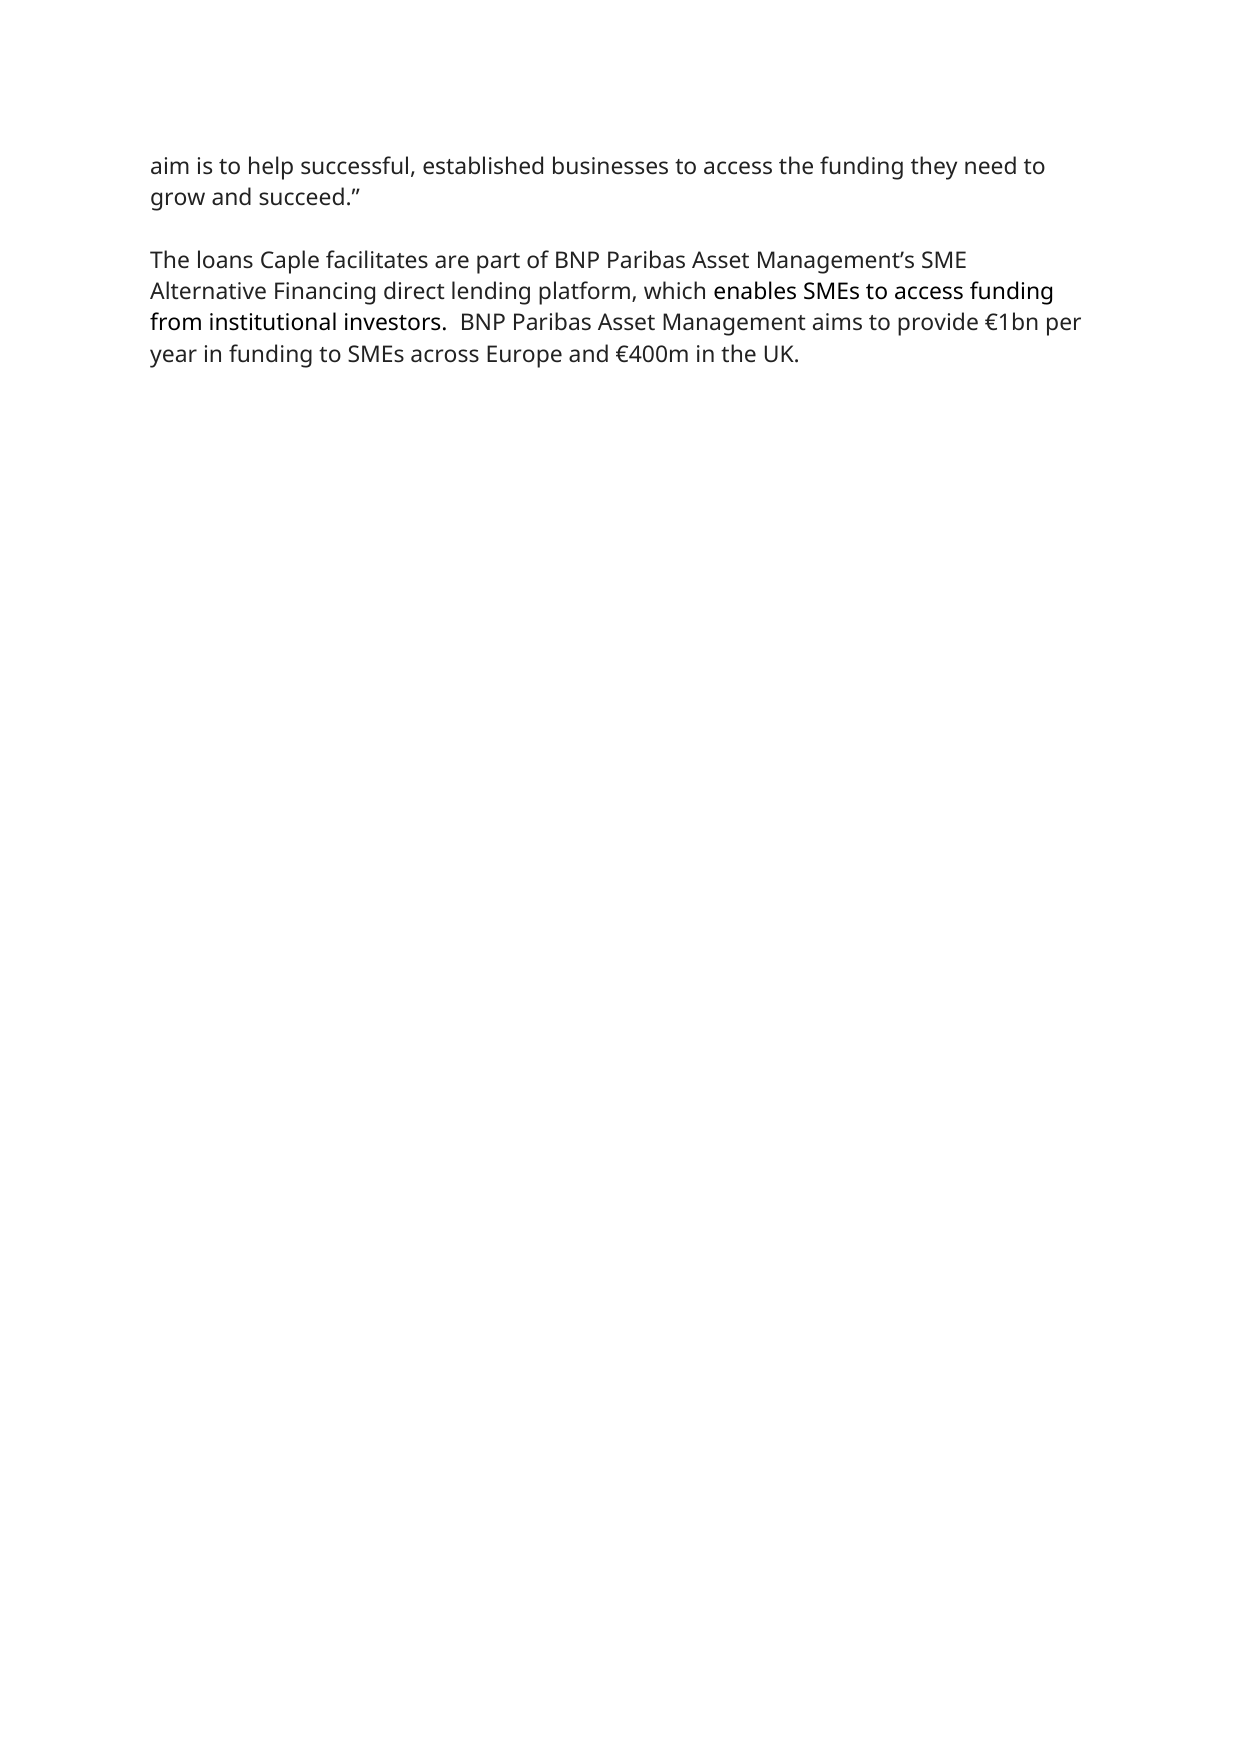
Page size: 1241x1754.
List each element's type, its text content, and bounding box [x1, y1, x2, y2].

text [150, 150, 1090, 212]
text The loans Caple facilitates are part of BNP Paribas Asset Management’s SME Alternative Financing direct lending platform, which enables SMEs to access funding from institutional investors. BNP Paribas Asset Management aims to provide €1bn per year in funding to SMEs across Europe and €400m in the UK. [150, 244, 1090, 369]
